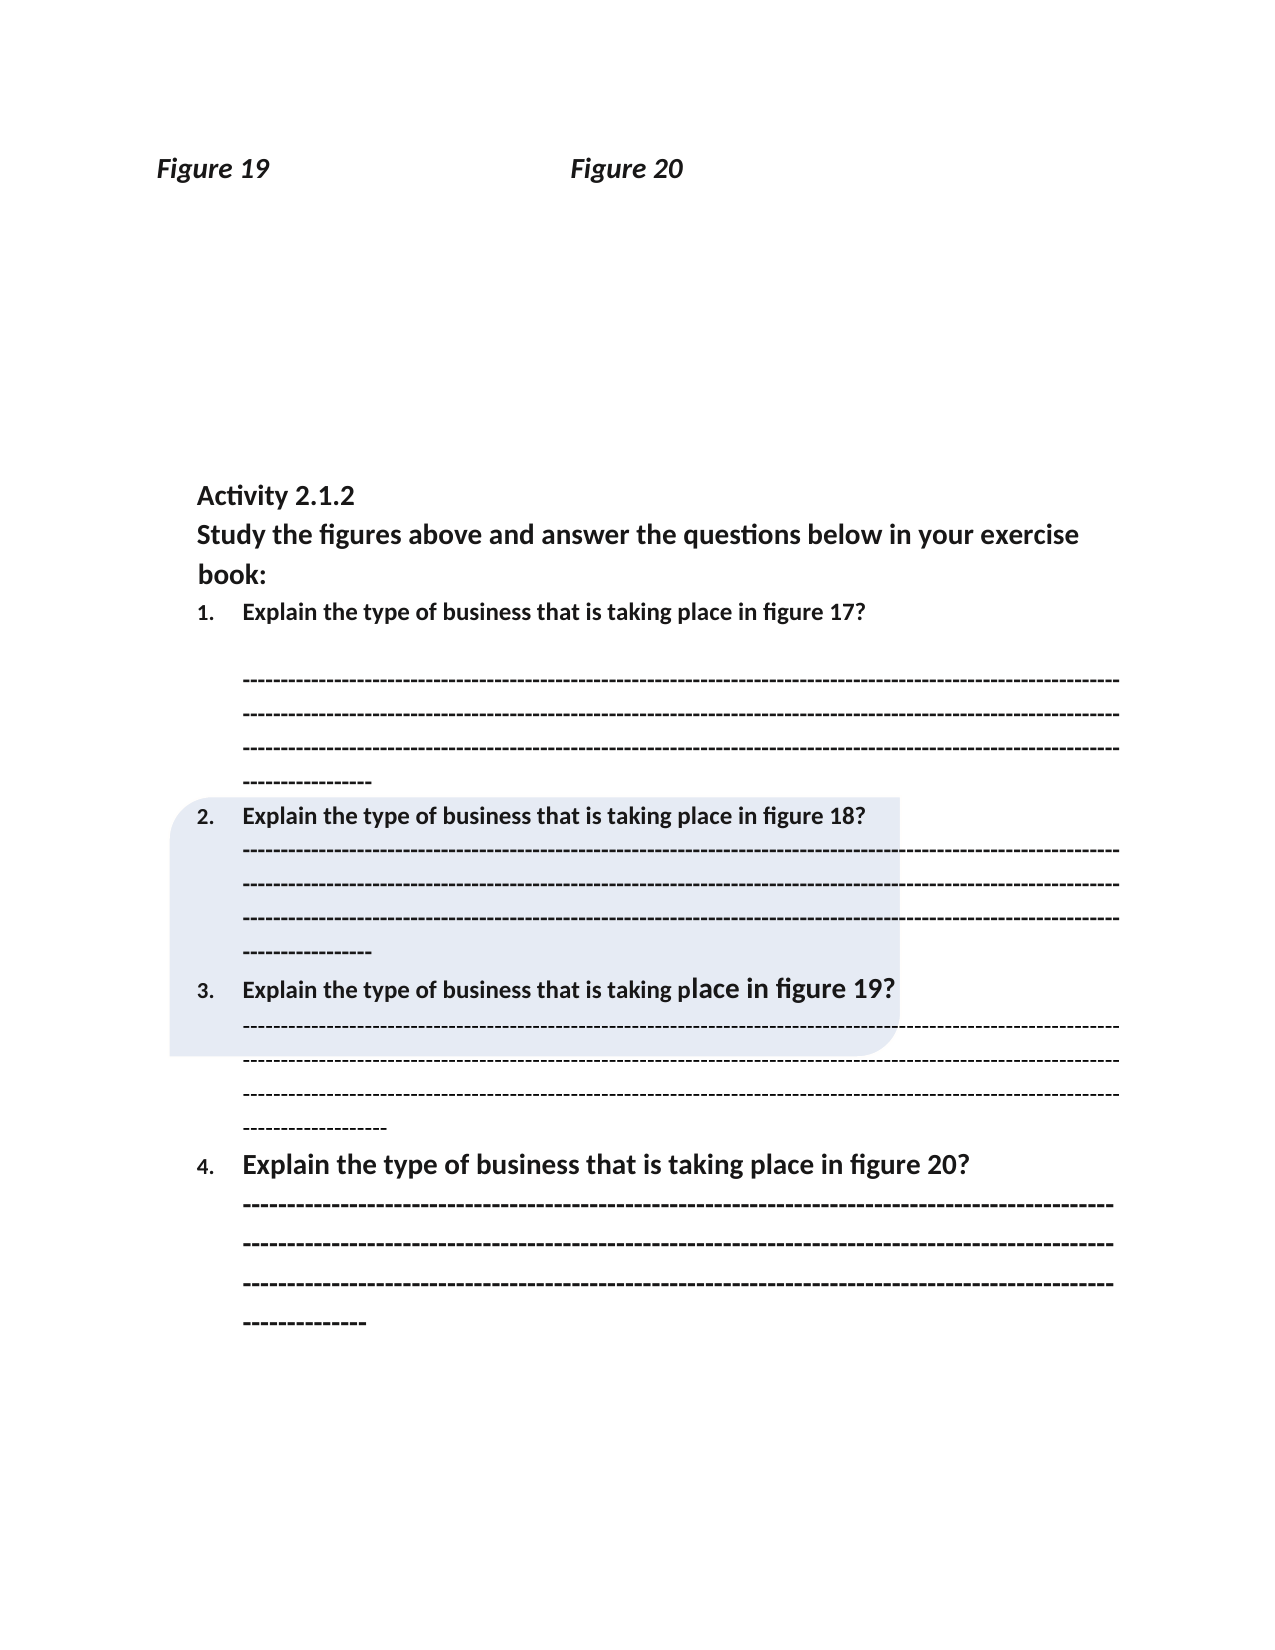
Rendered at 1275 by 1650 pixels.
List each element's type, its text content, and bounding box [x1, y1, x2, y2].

list Explain the type of business that is taking place in figure 17? [197, 596, 1125, 626]
text ---------------------------------------------------------------------------------------------------------------------------------------------------------------------------------------------------------------------------------------------------------------------------------------------------------------------------------------------------------------------------- [242, 1010, 1125, 1142]
list Explain the type of business that is taking place in figure 19? [197, 970, 1125, 1006]
list Explain the type of business that is taking place in figure 18? [197, 800, 1125, 831]
text Activity 2.1.2 [197, 477, 1125, 512]
text -------------------------------------------------------------------------------------------------------------------------------------------------------------------------------------------------------------------------------------------------------------------------------------------------------------------- [242, 1186, 1125, 1340]
text -------------------------------------------------------------------------------------------------------------------------------------------------------------------------------------------------------------------------------------------------------------------------------------------------------------------------------------------------------------------------- [242, 664, 1125, 796]
text -------------------------------------------------------------------------------------------------------------------------------------------------------------------------------------------------------------------------------------------------------------------------------------------------------------------------------------------------------------------------- [242, 834, 1125, 967]
text Figure 19 Figure 20 [150, 150, 1125, 186]
text Study the figures above and answer the questions below in your exercise book: [197, 516, 1125, 592]
list Explain the type of business that is taking place in figure 20? [197, 1146, 1125, 1182]
